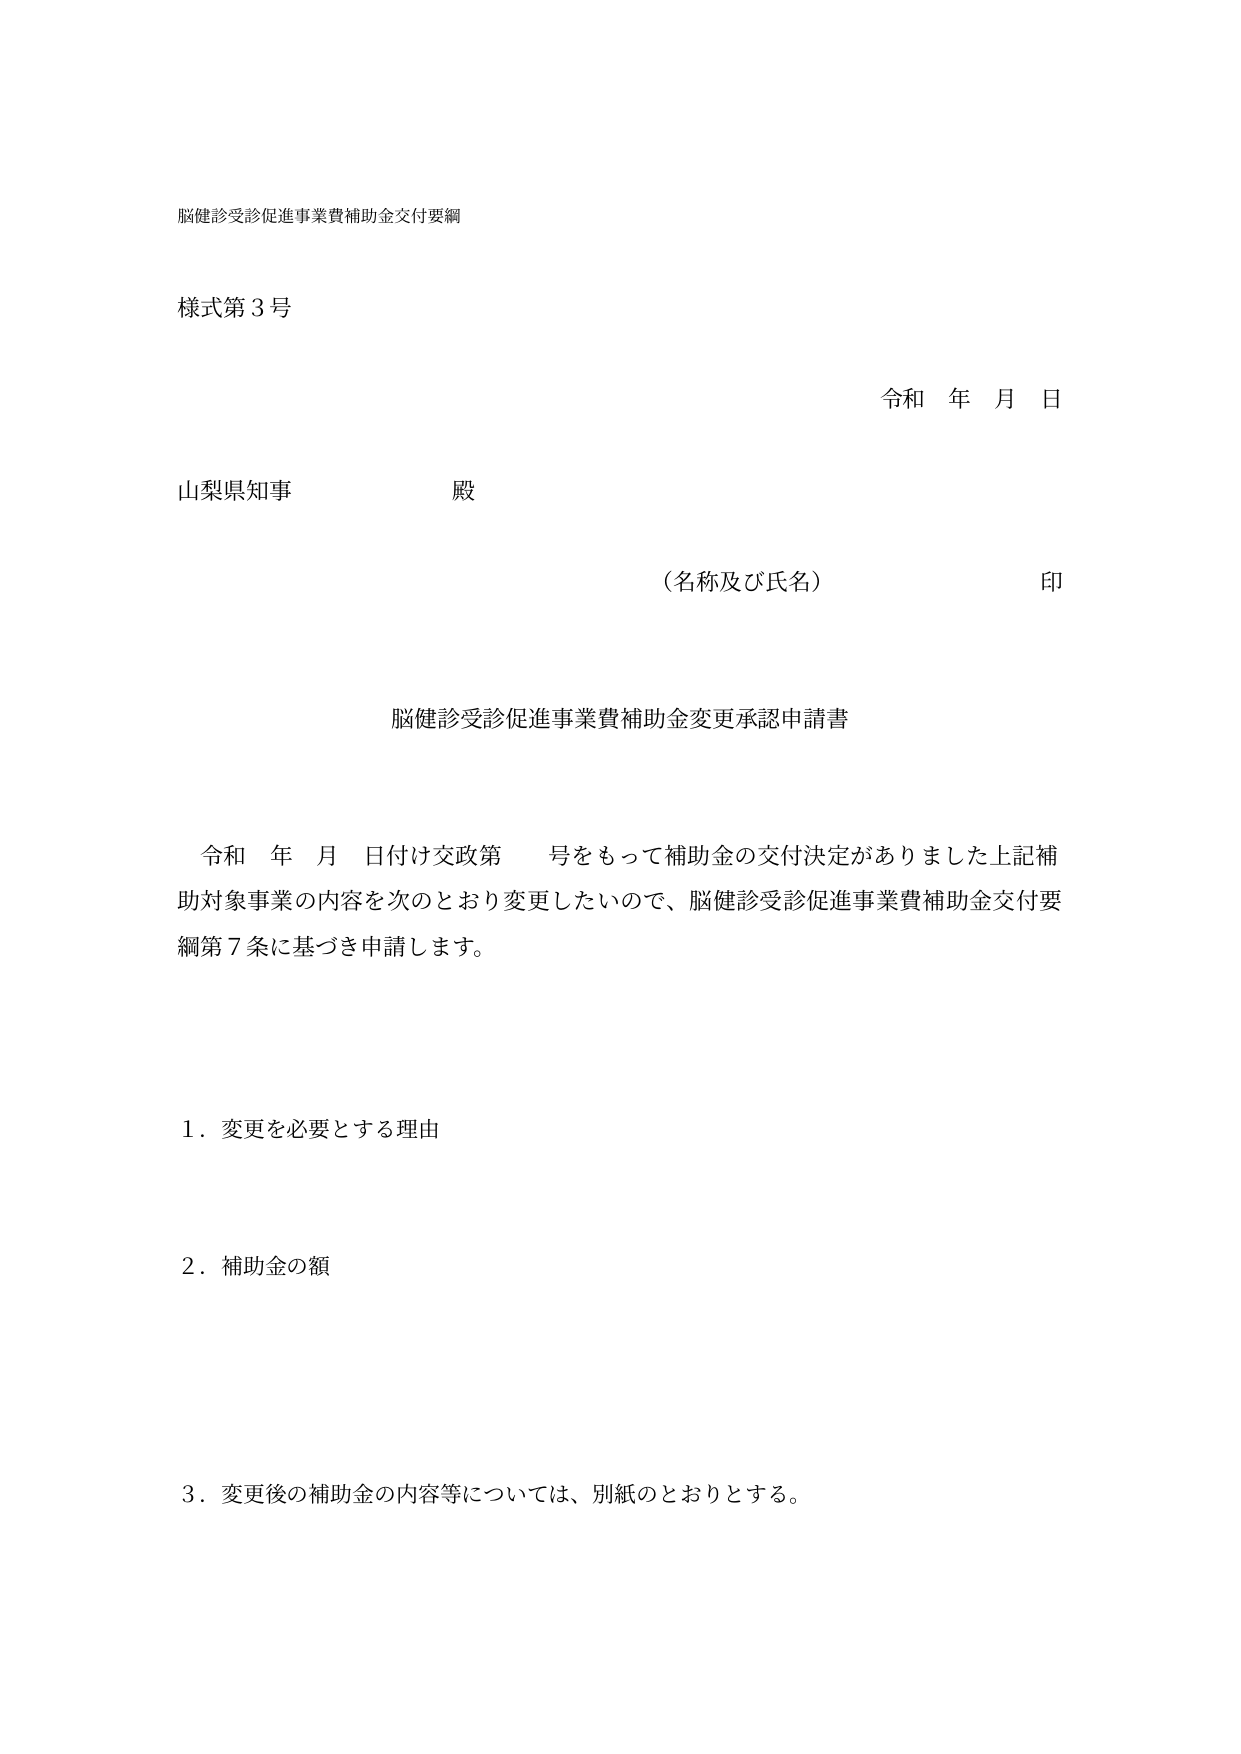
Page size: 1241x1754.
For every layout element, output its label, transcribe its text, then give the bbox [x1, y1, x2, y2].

text 令和 年 月 日 [177, 375, 1063, 421]
text ２．補助金の額 [177, 1242, 1063, 1288]
text 様式第３号 [177, 284, 1063, 329]
text （名称及び氏名） 印 [177, 558, 1063, 603]
text １．変更を必要とする理由 [177, 1105, 1063, 1151]
text 脳健診受診促進事業費補助金交付要綱 [177, 193, 1063, 238]
text ３．変更後の補助金の内容等については、別紙のとおりとする。 [177, 1470, 1063, 1516]
text 令和 年 月 日付け交政第 号をもって補助金の交付決定がありました上記補助対象事業の内容を次のとおり変更したいので、脳健診受診促進事業費補助金交付要綱第７条に基づき申請します。 [177, 831, 1063, 968]
text 脳健診受診促進事業費補助金変更承認申請書 [177, 694, 1063, 740]
text 山梨県知事 殿 [177, 466, 1063, 512]
